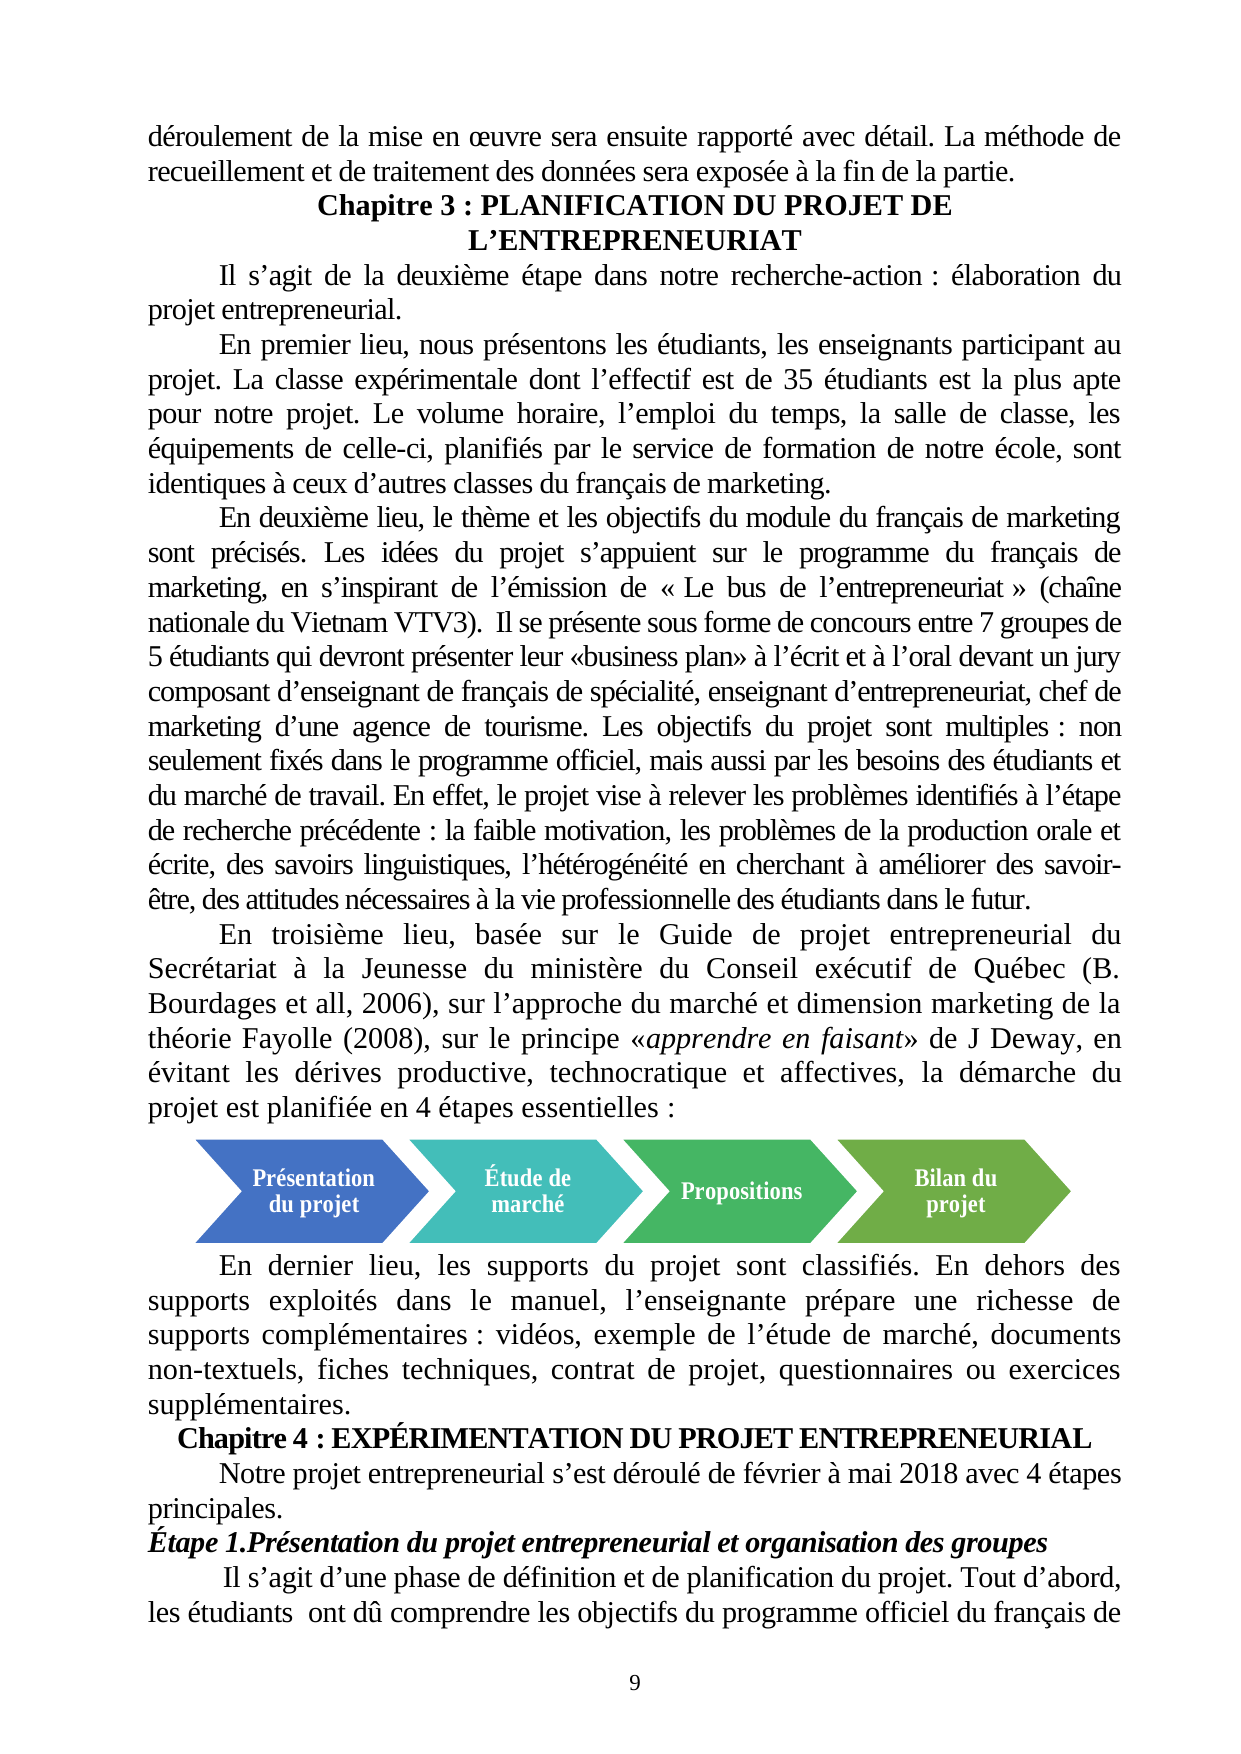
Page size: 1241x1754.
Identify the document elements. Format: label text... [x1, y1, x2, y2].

text Notre projet entrepreneurial s’est déroulé de février à mai 2018 avec 4 étapes principales. [148, 1455, 1122, 1524]
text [148, 1559, 1122, 1629]
text Il s’agit de la deuxième étape dans notre recherche-action : élaboration du projet entrepreneurial. [148, 257, 1122, 326]
text Étape 1.Présentation du projet entrepreneurial et organisation des groupes [148, 1524, 1122, 1559]
text Chapitre 3 : PLANIFICATION DU PROJET DE L’ENTREPRENEURIAT [148, 187, 1122, 257]
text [148, 118, 1122, 187]
text En deuxième lieu, le thème et les objectifs du module du français de marketing sont précisés. Les idées du projet s’appuient sur le programme du français de marketing, en s’inspirant de l’émission de « Le bus de l’entrepreneuriat » (chaȋne nationale du Vietnam VTV3). Il se présente sous forme de concours entre 7 groupes de 5 étudiants qui devront présenter leur «business plan» à l’écrit et à l’oral devant un jury composant d’enseignant de français de spécialité, enseignant d’entrepreneuriat, chef de marketing d’une agence de tourisme. Les objectifs du projet sont multiples : non seulement fixés dans le programme officiel, mais aussi par les besoins des étudiants et du marché de travail. En effet, le projet vise à relever les problèmes identifiés à l’étape de recherche précédente : la faible motivation, les problèmes de la production orale et écrite, des savoirs linguistiques, l’hétérogénéité en cherchant à améliorer des savoir-être, des attitudes nécessaires à la vie professionnelle des étudiants dans le futur. [148, 500, 1122, 916]
text En dernier lieu, les supports du projet sont classifiés. En dehors des supports exploités dans le manuel, l’enseignante prépare une richesse de supports complémentaires : vidéos, exemple de l’étude de marché, documents non-textuels, fiches techniques, contrat de projet, questionnaires ou exercices supplémentaires. [148, 1247, 1122, 1421]
text En premier lieu, nous présentons les étudiants, les enseignants participant au projet. La classe expérimentale dont l’effectif est de 35 étudiants est la plus apte pour notre projet. Le volume horaire, l’emploi du temps, la salle de classe, les équipements de celle-ci, planifiés par le service de formation de notre école, sont identiques à ceux d’autres classes du français de marketing. [148, 326, 1122, 500]
text En troisième lieu, basée sur le Guide de projet entrepreneurial du Secrétariat à la Jeunesse du ministère du Conseil exécutif de Québec (B. Bourdages et all, 2006), sur l’approche du marché et dimension marketing de la théorie Fayolle (2008), sur le principe «apprendre en faisant» de J Deway, en évitant les dérives productive, technocratique et affectives, la démarche du projet est planifiée en 4 étapes essentielles : [148, 916, 1122, 1124]
text Chapitre 4 : EXPÉRIMENTATION DU PROJET ENTREPRENEURIAL [148, 1421, 1122, 1455]
